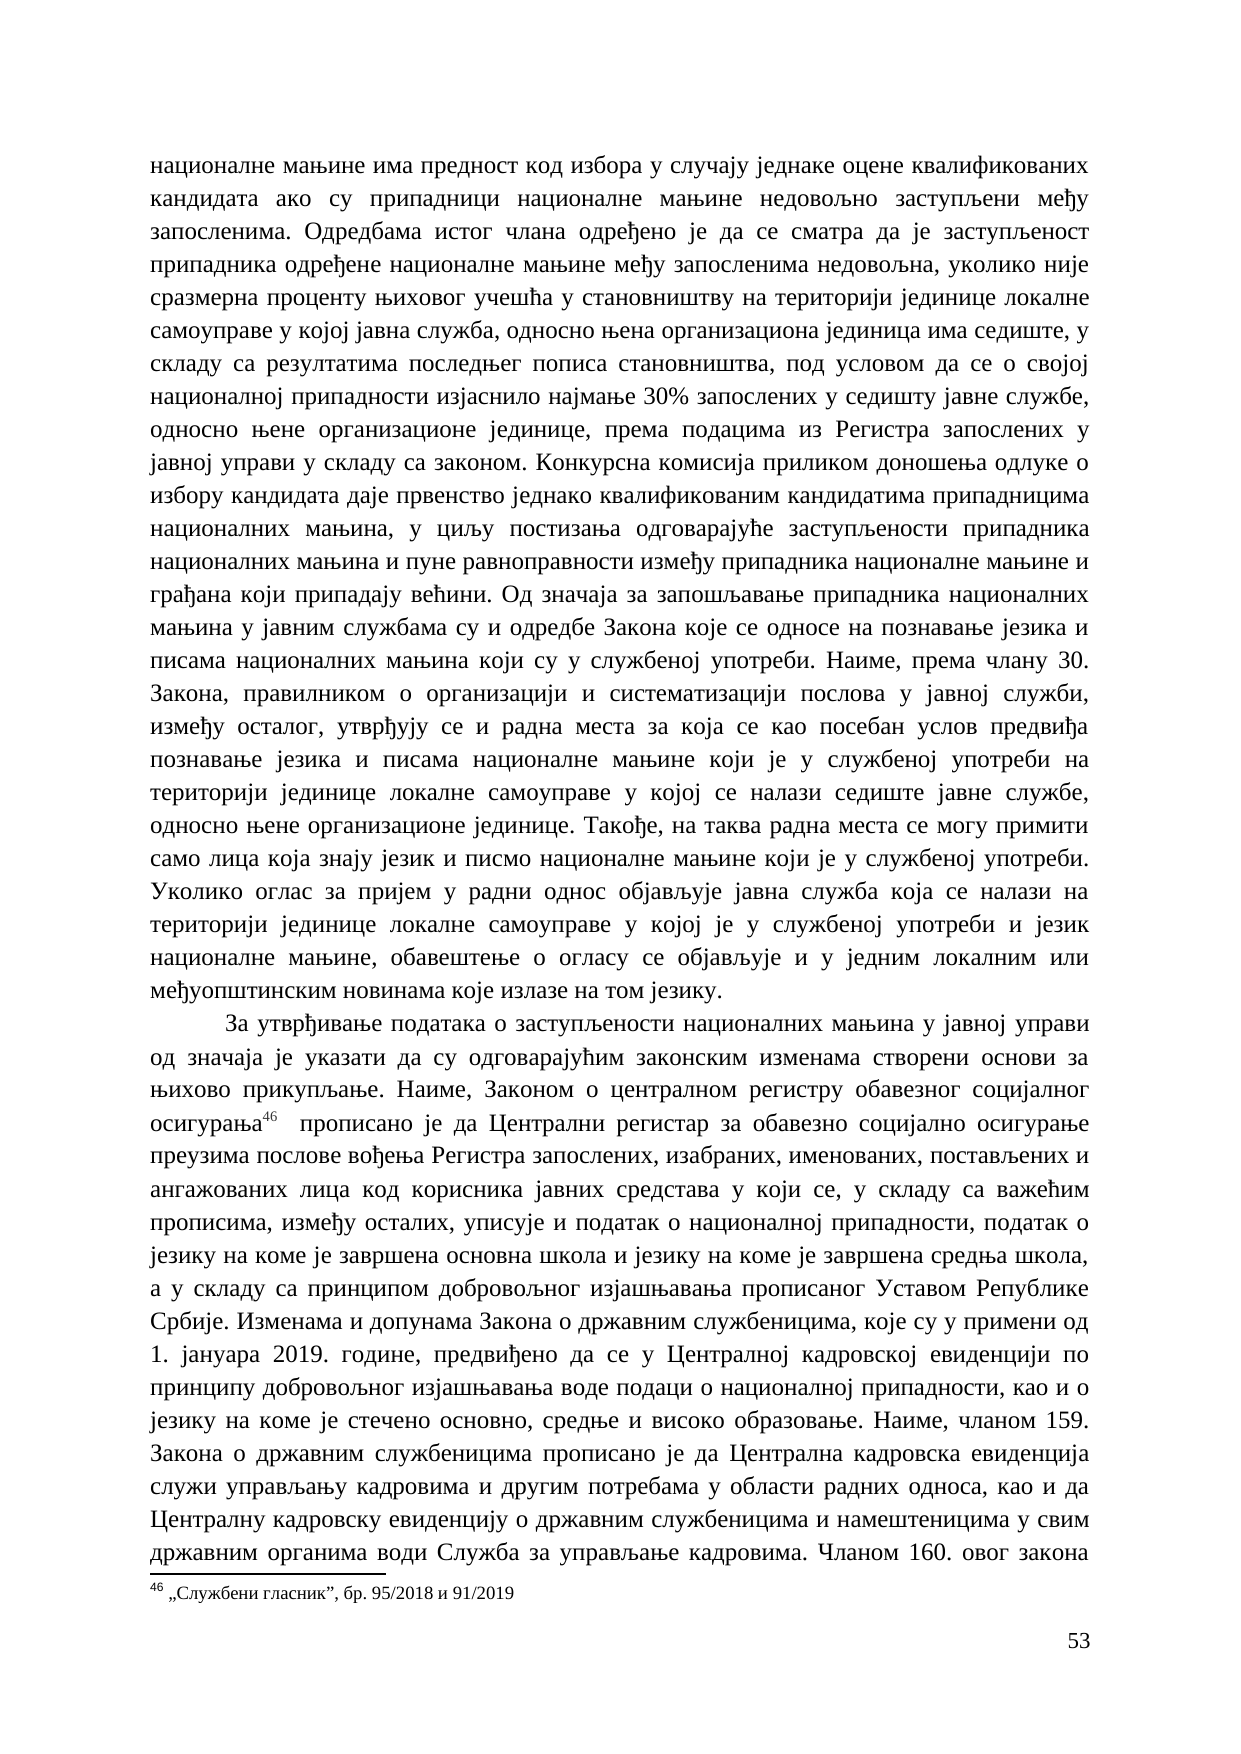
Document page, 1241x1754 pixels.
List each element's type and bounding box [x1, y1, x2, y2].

text [150, 150, 1090, 1004]
text [150, 1008, 1090, 1566]
